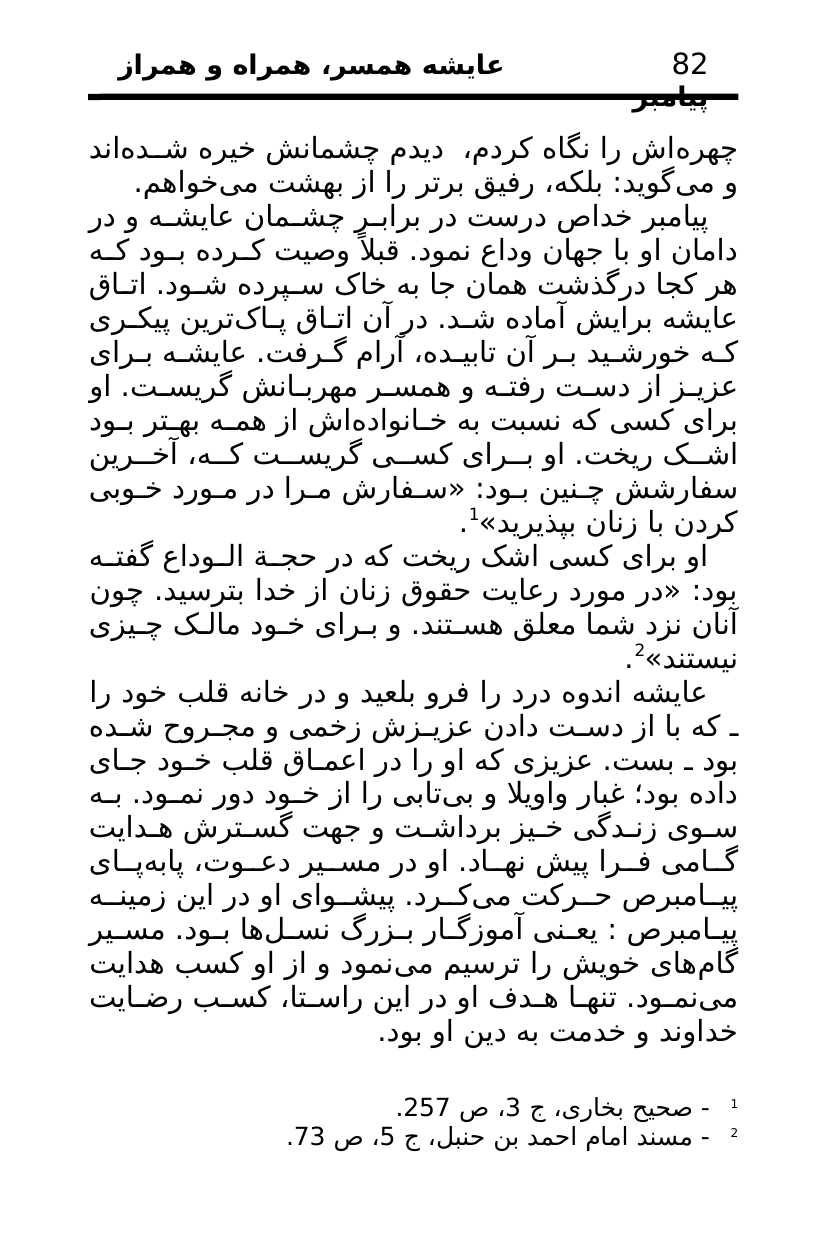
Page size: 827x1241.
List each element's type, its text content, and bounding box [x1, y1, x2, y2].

text او برای کسی اشک ریخت که در حجة الوداع گفته بود: «در مورد رعایت حقوق زنان از خدا بترسید. چون آنان نزد شما معلق هستند. و برای خود مالک چیزی نیستند». [89, 539, 738, 675]
text پیامبر خداص درست در برابر چشمان عایشه و در دامان او با جهان وداع نمود. قبلاً وصیت کرده بود که هر کجا درگذشت همان جا به خاک سپرده شود. اتاق عایشه برایش آماده شد. در آن اتاق پاک‌ترین پیکری که خورشید بر آن تابیده، آرام گرفت. عایشه برای عزیز از دست رفته و همسر مهربانش گریست. او برای کسی که نسبت به خانواده‌اش از همه بهتر بود اشک ریخت. او برای کسی گریست که، آخرین سفارشش چنین بود: «سفارش مرا در مورد خوبی کردن با زنان بپذیرید». [89, 199, 738, 539]
text عایشه اندوه درد را فرو بلعید و در خانه قلب خود را ـ که با از دست دادن عزیزش زخمی و مجروح شده بود ـ بست. عزیزی که او را در اعماق قلب خود جای داده بود؛ غبار واویلا و بی‌تابی را از خود دور نمود. به سوی زندگی خیز برداشت و جهت گسترش هدایت گامی فرا پیش نهاد. او در مسیر دعوت، پابه‌پای پیامبرص حرکت می‌کرد. پیشوای او در این زمینه پیامبرص : یعنی آموزگار بزرگ نسل‌ها بود. مسیر گام‌های خویش را ترسیم می‌نمود و از او کسب هدایت می‌نمود. تنها هدف او در این راستا، کسب رضایت خداوند و خدمت به دین او بود. [89, 675, 738, 1048]
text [89, 132, 738, 199]
